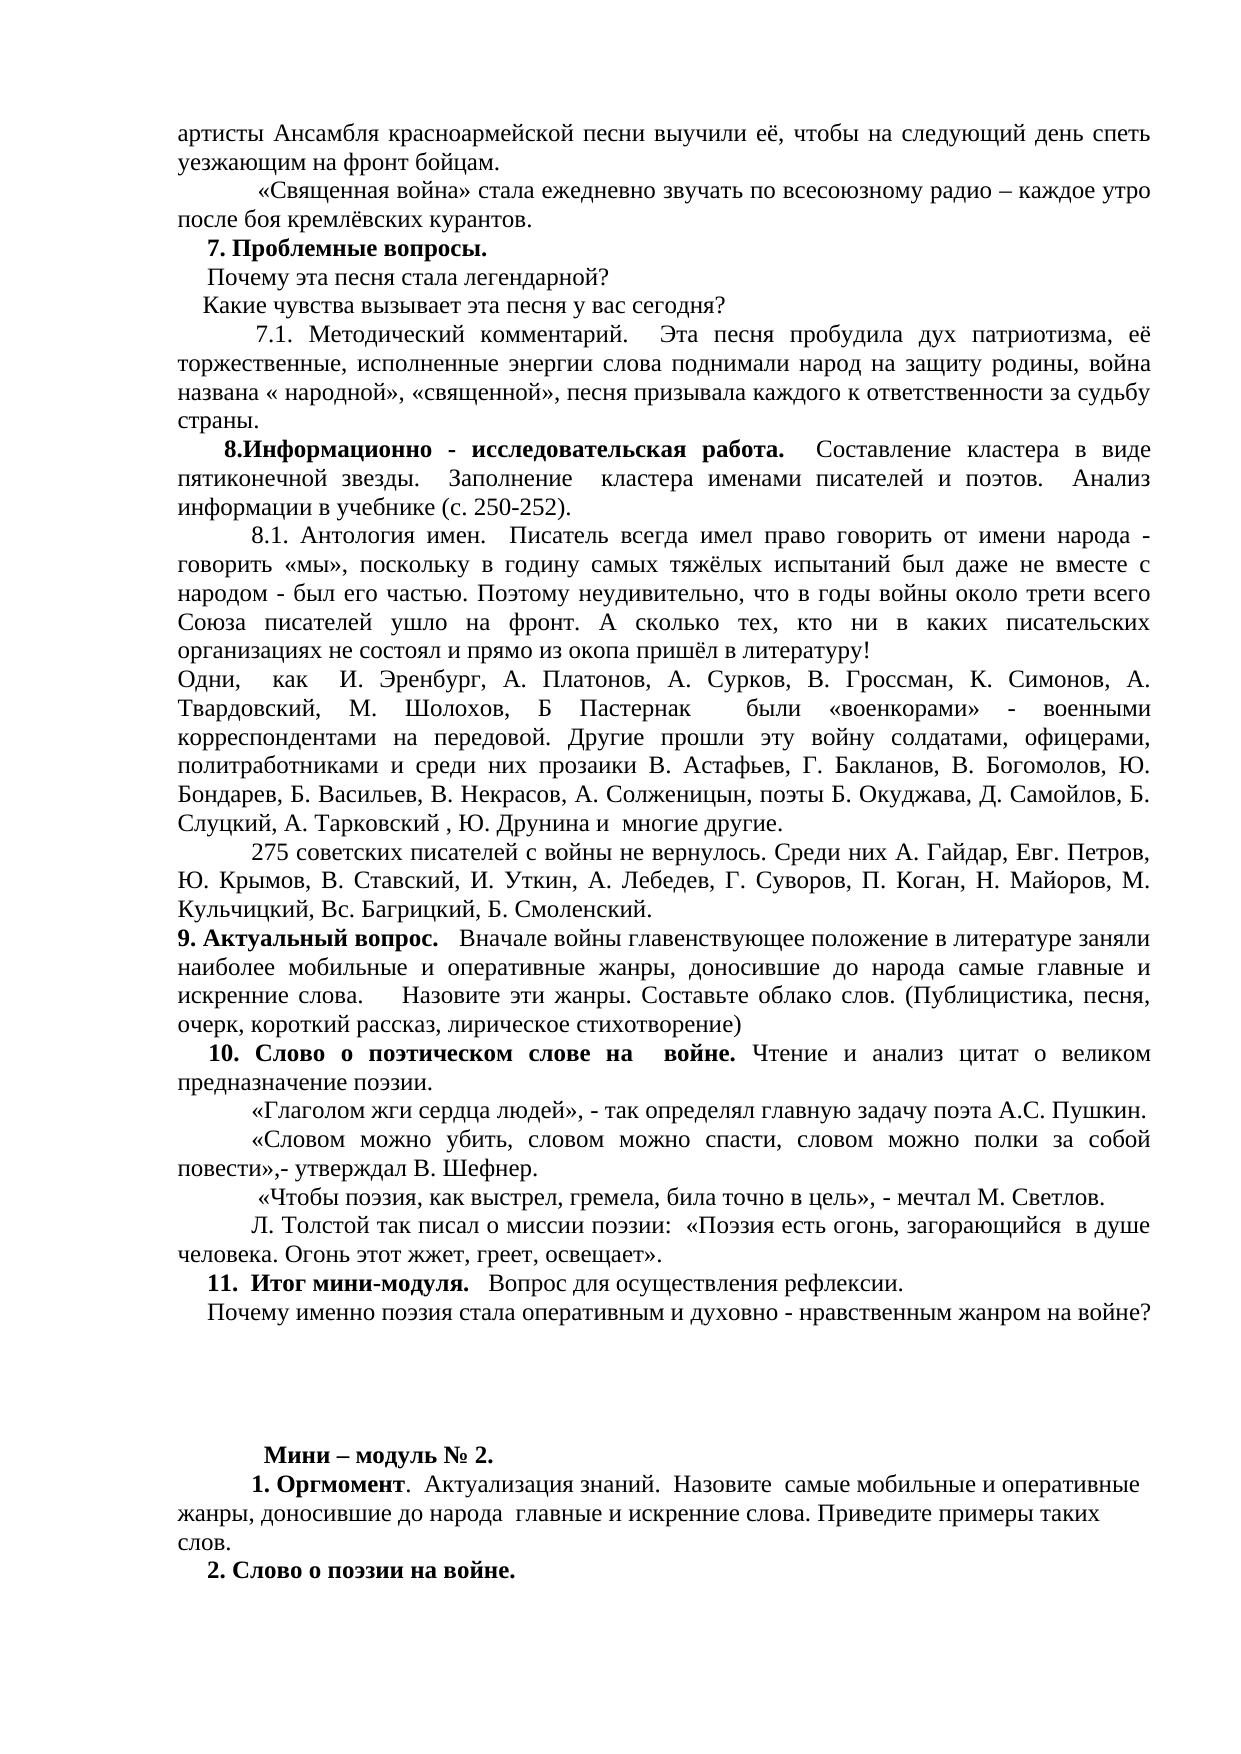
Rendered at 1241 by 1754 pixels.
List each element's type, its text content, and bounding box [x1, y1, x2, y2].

text 8.1. Антология имен. Писатель всегда имел право говорить от имени народа - говорить «мы», поскольку в годину самых тяжёлых испытаний был даже не вместе с народом - был его частью. Поэтому неудивительно, что в годы войны около трети всего Союза писателей ушло на фронт. А сколько тех, кто ни в каких писательских организациях не состоял и прямо из окопа пришёл в литературу! [177, 521, 1152, 664]
text 7. Проблемные вопросы. [207, 233, 1152, 262]
text 1. Оргмомент. Актуализация знаний. Назовите самые мобильные и оперативные жанры, доносившие до народа главные и искренние слова. Приведите примеры таких слов. [177, 1469, 1152, 1556]
text 8.Информационно - исследовательская работа. Составление кластера в виде пятиконечной звезды. Заполнение кластера именами писателей и поэтов. Анализ информации в учебнике (с. 250-252). [177, 434, 1152, 521]
text «Священная война» стала ежедневно звучать по всесоюзному радио – каждое утро после боя кремлёвских курантов. [177, 176, 1152, 233]
text Почему именно поэзия стала оперативным и духовно - нравственным жанром на войне? [177, 1297, 1152, 1326]
text 2. Слово о поэзии на войне. [177, 1556, 1152, 1584]
text Мини – модуль № 2. [177, 1441, 1152, 1469]
text 11. Итог мини-модуля. Вопрос для осуществления рефлексии. [177, 1268, 1152, 1297]
text Какие чувства вызывает эта песня у вас сегодня? [177, 291, 1152, 319]
text «Чтобы поэзия, как выстрел, гремела, била точно в цель», - мечтал М. Светлов. [177, 1182, 1152, 1211]
text 7.1. Методический комментарий. Эта песня пробудила дух патриотизма, её торжественные, исполненные энергии слова поднимали народ на защиту родины, война названа « народной», «священной», песня призывала каждого к ответственности за судьбу страны. [177, 319, 1152, 434]
text Почему эта песня стала легендарной? [207, 262, 1152, 291]
text 10. Слово о поэтическом слове на войне. Чтение и анализ цитат о великом предназначение поэзии. [177, 1038, 1152, 1096]
text «Глаголом жги сердца людей», - так определял главную задачу поэта А.С. Пушкин. [177, 1096, 1152, 1124]
text 9. Актуальный вопрос. Вначале войны главенствующее положение в литературе заняли наиболее мобильные и оперативные жанры, доносившие до народа самые главные и искренние слова. Назовите эти жанры. Составьте облако слов. (Публицистика, песня, очерк, короткий рассказ, лирическое стихотворение) [177, 923, 1152, 1038]
text Одни, как И. Эренбург, А. Платонов, А. Сурков, В. Гроссман, К. Симонов, А. Твардовский, М. Шолохов, Б Пастернак были «военкорами» - военными корреспондентами на передовой. Другие прошли эту войну солдатами, офицерами, политработниками и среди них прозаики В. Астафьев, Г. Бакланов, В. Богомолов, Ю. Бондарев, Б. Васильев, В. Некрасов, А. Солженицын, поэты Б. Окуджава, Д. Самойлов, Б. Слуцкий, А. Тарковский , Ю. Друнина и многие другие. [177, 664, 1152, 837]
text 275 советских писателей с войны не вернулось. Среди них А. Гайдар, Евг. Петров, Ю. Крымов, В. Ставский, И. Уткин, А. Лебедев, Г. Суворов, П. Коган, Н. Майоров, М. Кульчицкий, Вс. Багрицкий, Б. Смоленский. [177, 837, 1152, 923]
text Л. Толстой так писал о миссии поэзии: «Поэзия есть огонь, загорающийся в душе человека. Огонь этот жжет, греет, освещает». [177, 1211, 1152, 1268]
text «Словом можно убить, словом можно спасти, словом можно полки за собой повести»,- утверждал В. Шефнер. [177, 1124, 1152, 1182]
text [177, 118, 1152, 176]
